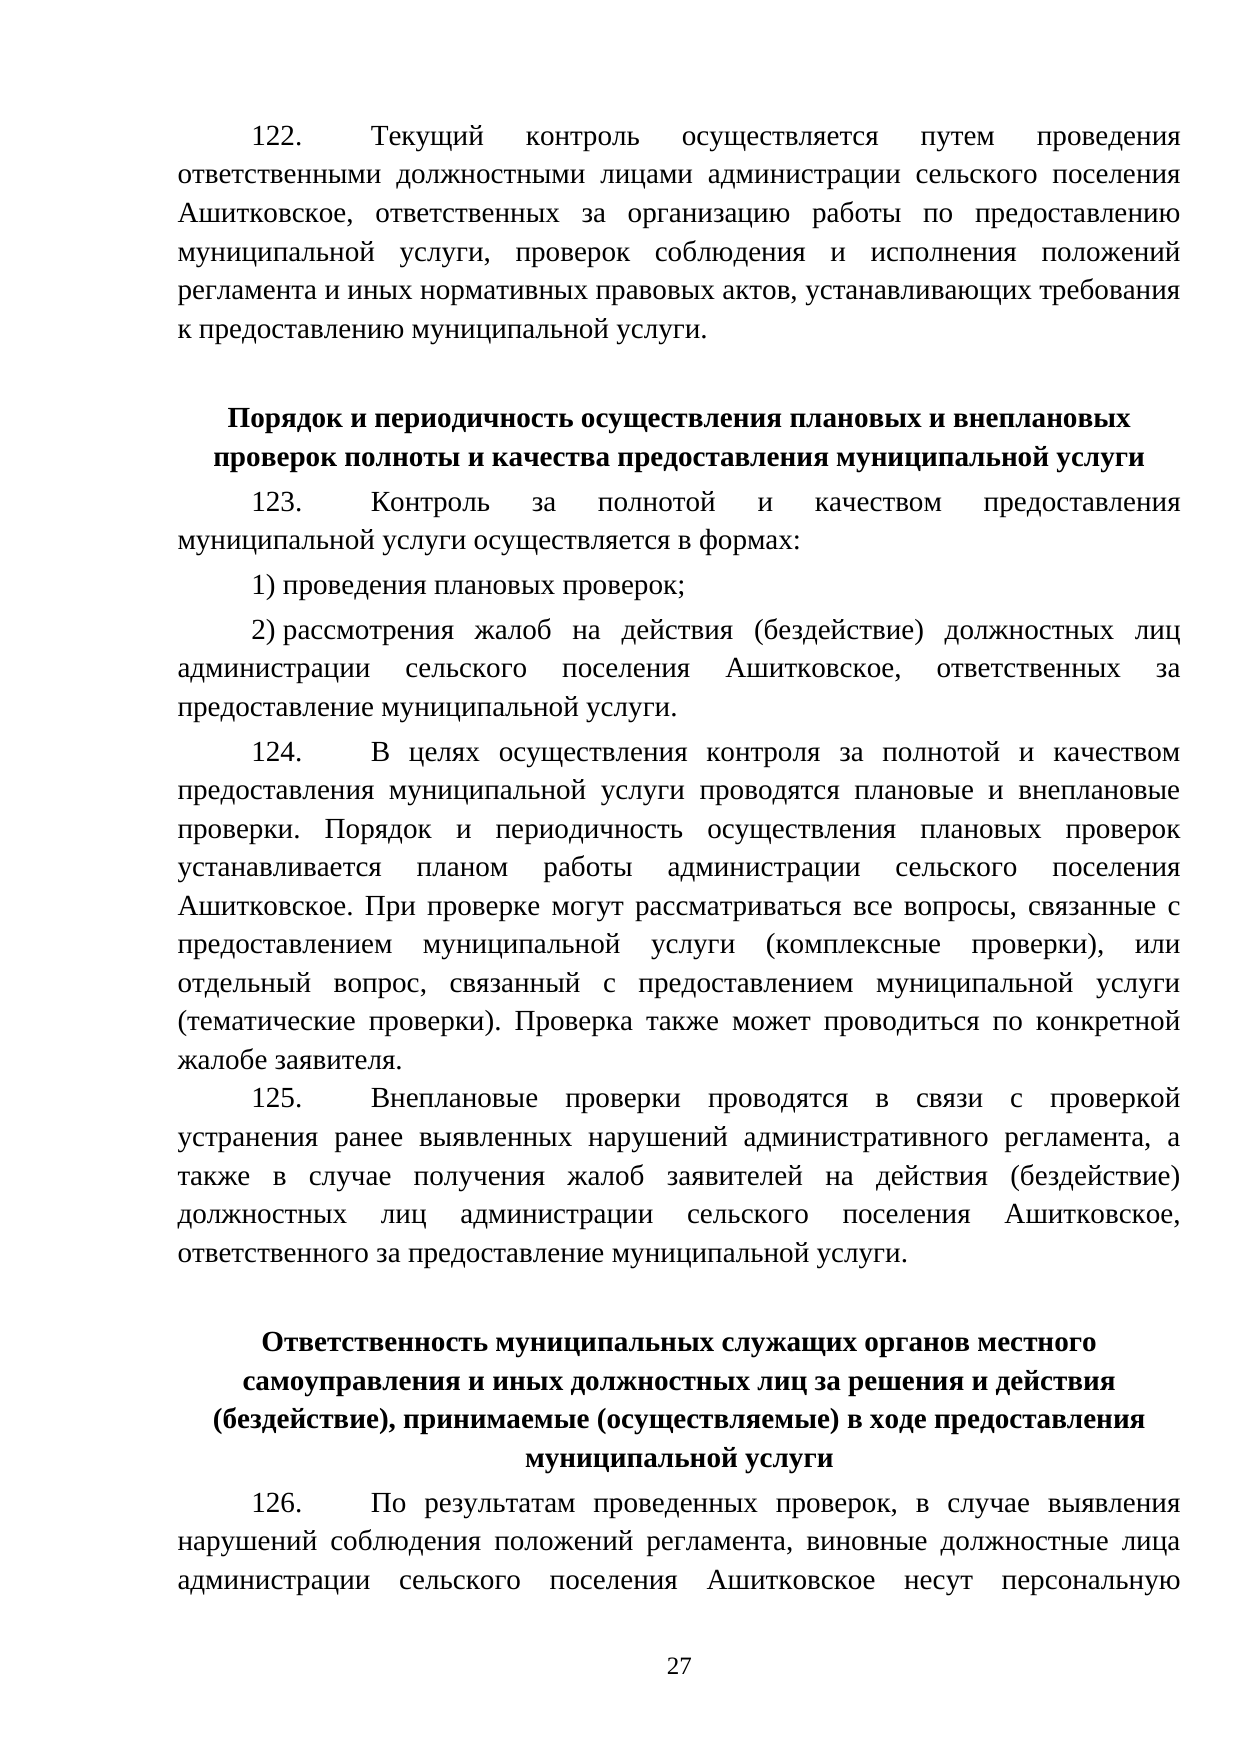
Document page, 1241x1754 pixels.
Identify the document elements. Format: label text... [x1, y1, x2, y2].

text Ответственность муниципальных служащих органов местного самоуправления и иных должностных лиц за решения и действия (бездействие), принимаемые (осуществляемые) в ходе предоставления муниципальной услуги [177, 1324, 1181, 1473]
list Внеплановые проверки проводятся в связи с проверкой устранения ранее выявленных нарушений административного регламента, а также в случае получения жалоб заявителей на действия (бездействие) должностных лиц администрации сельского поселения Ашитковское, ответственного за предоставление муниципальной услуги. [177, 1081, 1181, 1268]
text Порядок и периодичность осуществления плановых и внеплановых проверок полноты и качества предоставления муниципальной услуги [177, 400, 1181, 472]
text 1) проведения плановых проверок; [177, 567, 1181, 601]
list Контроль за полнотой и качеством предоставления муниципальной услуги осуществляется в формах: [177, 484, 1181, 556]
text 2) рассмотрения жалоб на действия (бездействие) должностных лиц администрации сельского поселения Ашитковское, ответственных за предоставление муниципальной услуги. [177, 612, 1181, 722]
list В целях осуществления контроля за полнотой и качеством предоставления муниципальной услуги проводятся плановые и внеплановые проверки. Порядок и периодичность осуществления плановых проверок устанавливается планом работы администрации сельского поселения Ашитковское. При проверке могут рассматриваться все вопросы, связанные с предоставлением муниципальной услуги (комплексные проверки), или отдельный вопрос, связанный с предоставлением муниципальной услуги (тематические проверки). Проверка также может проводиться по конкретной жалобе заявителя. [177, 734, 1181, 1076]
list Текущий контроль осуществляется путем проведения ответственными должностными лицами администрации сельского поселения Ашитковское, ответственных за организацию работы по предоставлению муниципальной услуги, проверок соблюдения и исполнения положений регламента и иных нормативных правовых актов, устанавливающих требования к предоставлению муниципальной услуги. [177, 118, 1181, 344]
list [177, 1485, 1181, 1595]
